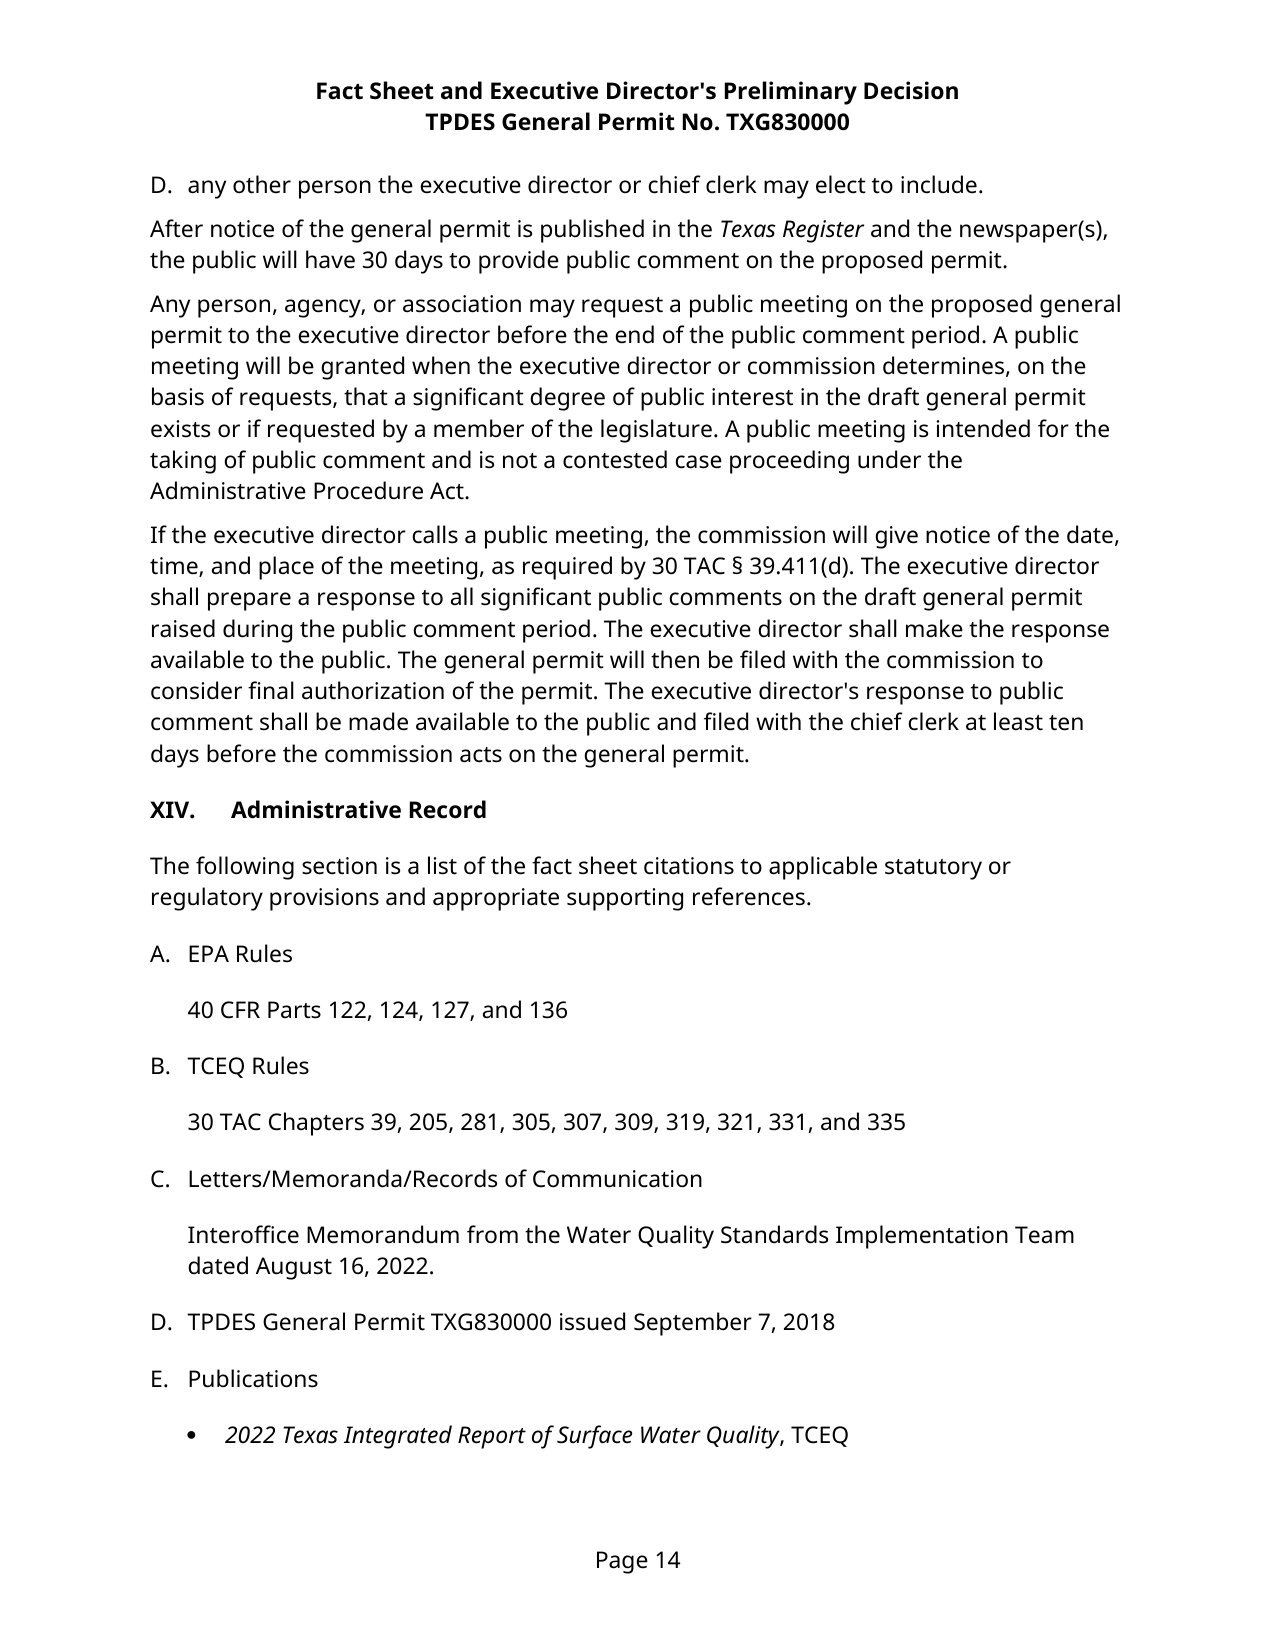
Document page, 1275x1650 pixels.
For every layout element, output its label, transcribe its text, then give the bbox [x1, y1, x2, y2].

text Publications [150, 1362, 1125, 1394]
text any other person the executive director or chief clerk may elect to include. [150, 169, 1125, 200]
text EPA Rules [150, 937, 1125, 969]
text TCEQ Rules [150, 1050, 1125, 1081]
text If the executive director calls a public meeting, the commission will give notice of the date, time, and place of the meeting, as required by 30 TAC § 39.411(d). The executive director shall prepare a response to all significant public comments on the draft general permit raised during the public comment period. The executive director shall make the response available to the public. The general permit will then be filed with the commission to consider final authorization of the permit. The executive director's response to public comment shall be made available to the public and filed with the chief clerk at least ten days before the commission acts on the general permit. [150, 519, 1125, 769]
list 2022 Texas Integrated Report of Surface Water Quality, TCEQ [187, 1419, 1125, 1450]
subtitle Administrative Record [150, 794, 1125, 825]
text 40 CFR Parts 122, 124, 127, and 136 [187, 994, 1125, 1025]
text Any person, agency, or association may request a public meeting on the proposed general permit to the executive director before the end of the public comment period. A public meeting will be granted when the executive director or commission determines, on the basis of requests, that a significant degree of public interest in the draft general permit exists or if requested by a member of the legislature. A public meeting is intended for the taking of public comment and is not a contested case proceeding under the Administrative Procedure Act. [150, 287, 1125, 506]
text The following section is a list of the fact sheet citations to applicable statutory or regulatory provisions and appropriate supporting references. [150, 850, 1125, 912]
text TPDES General Permit TXG830000 issued September 7, 2018 [150, 1306, 1125, 1337]
text After notice of the general permit is published in the Texas Register and the newspaper(s), the public will have 30 days to provide public comment on the proposed permit. [150, 212, 1125, 275]
text 30 TAC Chapters 39, 205, 281, 305, 307, 309, 319, 321, 331, and 335 [187, 1106, 1125, 1137]
text Letters/Memoranda/Records of Communication [150, 1162, 1125, 1194]
text Interoffice Memorandum from the Water Quality Standards Implementation Team dated August 16, 2022. [187, 1219, 1125, 1281]
